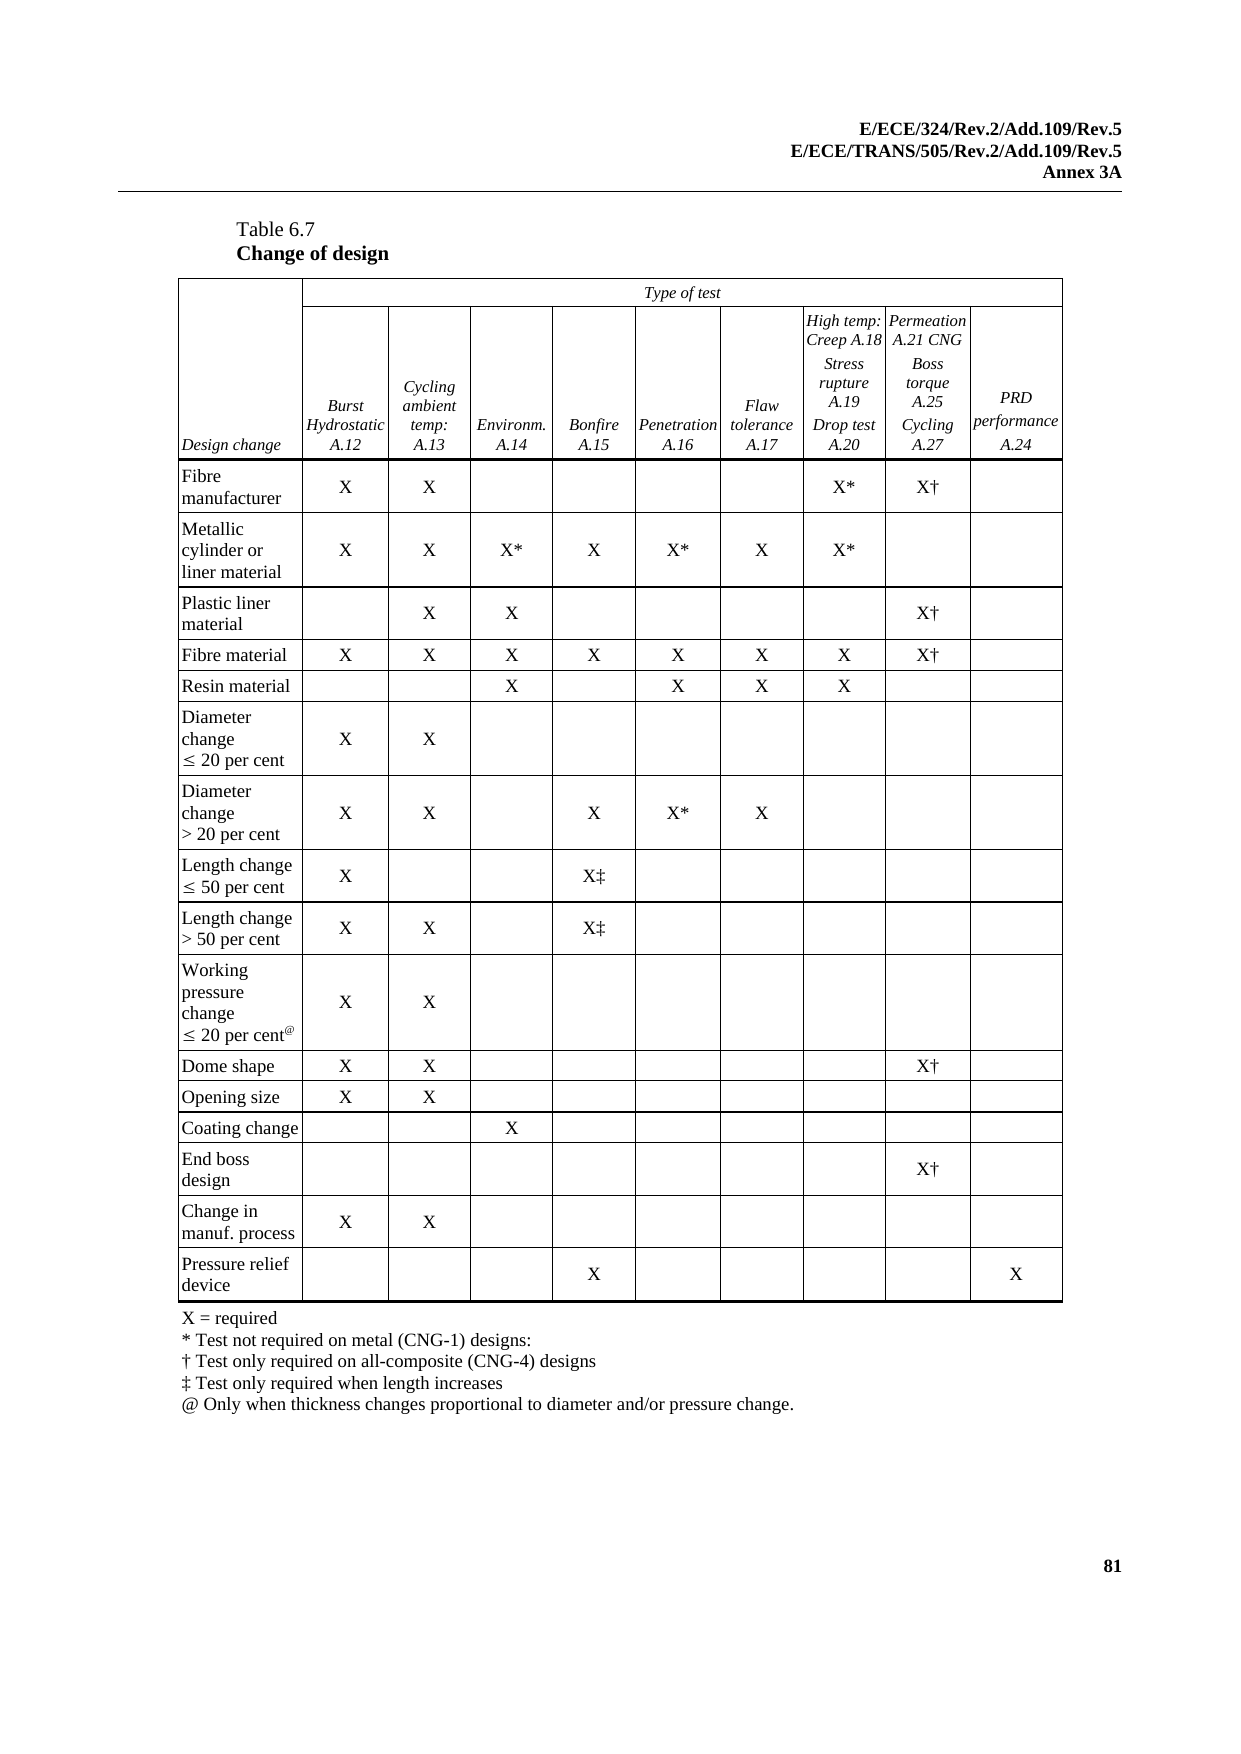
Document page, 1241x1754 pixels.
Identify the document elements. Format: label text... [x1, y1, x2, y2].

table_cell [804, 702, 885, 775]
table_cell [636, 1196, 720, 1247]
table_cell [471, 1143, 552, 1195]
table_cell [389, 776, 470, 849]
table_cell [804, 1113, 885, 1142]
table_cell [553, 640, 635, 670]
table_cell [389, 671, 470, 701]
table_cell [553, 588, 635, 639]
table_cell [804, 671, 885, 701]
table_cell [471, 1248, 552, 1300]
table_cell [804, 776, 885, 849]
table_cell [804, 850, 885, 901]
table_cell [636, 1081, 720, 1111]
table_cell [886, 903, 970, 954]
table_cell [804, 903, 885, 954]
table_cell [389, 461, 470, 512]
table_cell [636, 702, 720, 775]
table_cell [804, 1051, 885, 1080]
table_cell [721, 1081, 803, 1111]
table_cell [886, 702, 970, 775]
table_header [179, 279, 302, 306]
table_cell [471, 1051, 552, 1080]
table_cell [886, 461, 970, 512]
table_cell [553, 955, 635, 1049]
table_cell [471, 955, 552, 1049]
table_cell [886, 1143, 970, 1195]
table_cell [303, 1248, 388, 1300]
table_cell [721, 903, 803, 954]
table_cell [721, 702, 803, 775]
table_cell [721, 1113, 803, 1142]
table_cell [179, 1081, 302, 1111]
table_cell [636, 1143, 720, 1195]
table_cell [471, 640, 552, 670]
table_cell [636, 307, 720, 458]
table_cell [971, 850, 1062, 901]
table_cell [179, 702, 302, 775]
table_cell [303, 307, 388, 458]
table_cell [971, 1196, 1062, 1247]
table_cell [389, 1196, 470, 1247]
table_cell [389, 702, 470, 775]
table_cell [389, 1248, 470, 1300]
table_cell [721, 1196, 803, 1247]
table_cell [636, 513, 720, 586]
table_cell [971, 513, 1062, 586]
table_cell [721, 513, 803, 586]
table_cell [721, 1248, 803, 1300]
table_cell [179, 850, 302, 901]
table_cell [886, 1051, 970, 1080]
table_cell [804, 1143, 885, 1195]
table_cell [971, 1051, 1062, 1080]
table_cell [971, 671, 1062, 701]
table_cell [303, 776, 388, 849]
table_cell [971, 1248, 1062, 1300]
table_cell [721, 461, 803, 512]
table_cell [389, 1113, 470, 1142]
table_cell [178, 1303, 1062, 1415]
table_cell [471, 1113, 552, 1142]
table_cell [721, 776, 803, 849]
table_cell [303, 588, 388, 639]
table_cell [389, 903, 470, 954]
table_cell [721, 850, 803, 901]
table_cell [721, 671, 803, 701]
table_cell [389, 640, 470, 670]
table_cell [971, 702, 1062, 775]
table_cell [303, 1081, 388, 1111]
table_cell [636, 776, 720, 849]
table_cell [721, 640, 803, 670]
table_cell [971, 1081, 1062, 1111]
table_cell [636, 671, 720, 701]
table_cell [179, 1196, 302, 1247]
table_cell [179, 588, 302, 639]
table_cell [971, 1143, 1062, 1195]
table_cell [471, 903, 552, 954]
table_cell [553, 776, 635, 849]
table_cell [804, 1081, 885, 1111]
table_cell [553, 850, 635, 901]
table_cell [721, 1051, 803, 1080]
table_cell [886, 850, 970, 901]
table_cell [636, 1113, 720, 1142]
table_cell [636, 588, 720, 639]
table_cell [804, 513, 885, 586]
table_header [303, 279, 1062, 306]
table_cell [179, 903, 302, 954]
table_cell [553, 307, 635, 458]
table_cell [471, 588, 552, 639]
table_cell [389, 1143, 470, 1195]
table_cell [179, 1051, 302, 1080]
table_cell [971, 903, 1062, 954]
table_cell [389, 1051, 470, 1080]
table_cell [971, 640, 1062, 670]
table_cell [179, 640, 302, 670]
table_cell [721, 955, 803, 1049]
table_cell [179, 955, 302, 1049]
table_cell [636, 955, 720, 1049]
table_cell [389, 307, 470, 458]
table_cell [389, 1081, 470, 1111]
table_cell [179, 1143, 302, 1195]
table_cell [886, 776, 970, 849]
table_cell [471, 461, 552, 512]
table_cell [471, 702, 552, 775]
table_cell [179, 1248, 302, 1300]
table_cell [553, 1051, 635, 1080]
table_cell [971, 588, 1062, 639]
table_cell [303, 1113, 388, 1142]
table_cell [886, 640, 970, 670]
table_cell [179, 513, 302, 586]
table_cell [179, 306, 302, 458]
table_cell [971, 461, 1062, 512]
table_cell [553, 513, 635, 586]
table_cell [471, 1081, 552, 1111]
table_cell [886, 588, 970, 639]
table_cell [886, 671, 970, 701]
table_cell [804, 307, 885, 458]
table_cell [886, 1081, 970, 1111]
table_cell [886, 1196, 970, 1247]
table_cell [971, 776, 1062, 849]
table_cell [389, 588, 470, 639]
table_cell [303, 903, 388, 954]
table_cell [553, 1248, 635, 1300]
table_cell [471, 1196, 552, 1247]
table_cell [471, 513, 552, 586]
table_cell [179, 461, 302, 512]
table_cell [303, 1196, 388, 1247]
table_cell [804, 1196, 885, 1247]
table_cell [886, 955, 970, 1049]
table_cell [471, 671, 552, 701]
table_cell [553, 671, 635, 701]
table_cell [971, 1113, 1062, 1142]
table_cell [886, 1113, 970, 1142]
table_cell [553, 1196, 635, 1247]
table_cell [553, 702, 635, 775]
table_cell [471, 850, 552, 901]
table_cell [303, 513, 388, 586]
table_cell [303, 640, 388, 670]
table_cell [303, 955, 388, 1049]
text Table 6.7 Change of design [236, 217, 1122, 265]
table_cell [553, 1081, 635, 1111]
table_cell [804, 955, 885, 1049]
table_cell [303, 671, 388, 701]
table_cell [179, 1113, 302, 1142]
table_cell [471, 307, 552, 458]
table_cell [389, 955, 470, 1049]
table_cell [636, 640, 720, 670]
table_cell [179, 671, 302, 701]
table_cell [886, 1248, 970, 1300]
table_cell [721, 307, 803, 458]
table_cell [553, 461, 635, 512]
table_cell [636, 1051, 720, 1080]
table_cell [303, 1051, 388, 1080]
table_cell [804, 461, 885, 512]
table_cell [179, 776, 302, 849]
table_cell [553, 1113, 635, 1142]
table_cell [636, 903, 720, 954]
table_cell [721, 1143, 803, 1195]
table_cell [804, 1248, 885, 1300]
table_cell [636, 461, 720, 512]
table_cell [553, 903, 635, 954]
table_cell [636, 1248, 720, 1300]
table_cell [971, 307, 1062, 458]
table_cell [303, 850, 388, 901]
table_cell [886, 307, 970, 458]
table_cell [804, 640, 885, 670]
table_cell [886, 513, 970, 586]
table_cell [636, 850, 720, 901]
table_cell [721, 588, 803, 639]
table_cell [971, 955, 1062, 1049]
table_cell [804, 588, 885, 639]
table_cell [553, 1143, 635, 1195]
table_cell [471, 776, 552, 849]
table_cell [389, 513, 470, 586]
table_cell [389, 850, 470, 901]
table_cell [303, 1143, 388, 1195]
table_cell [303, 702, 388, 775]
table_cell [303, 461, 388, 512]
